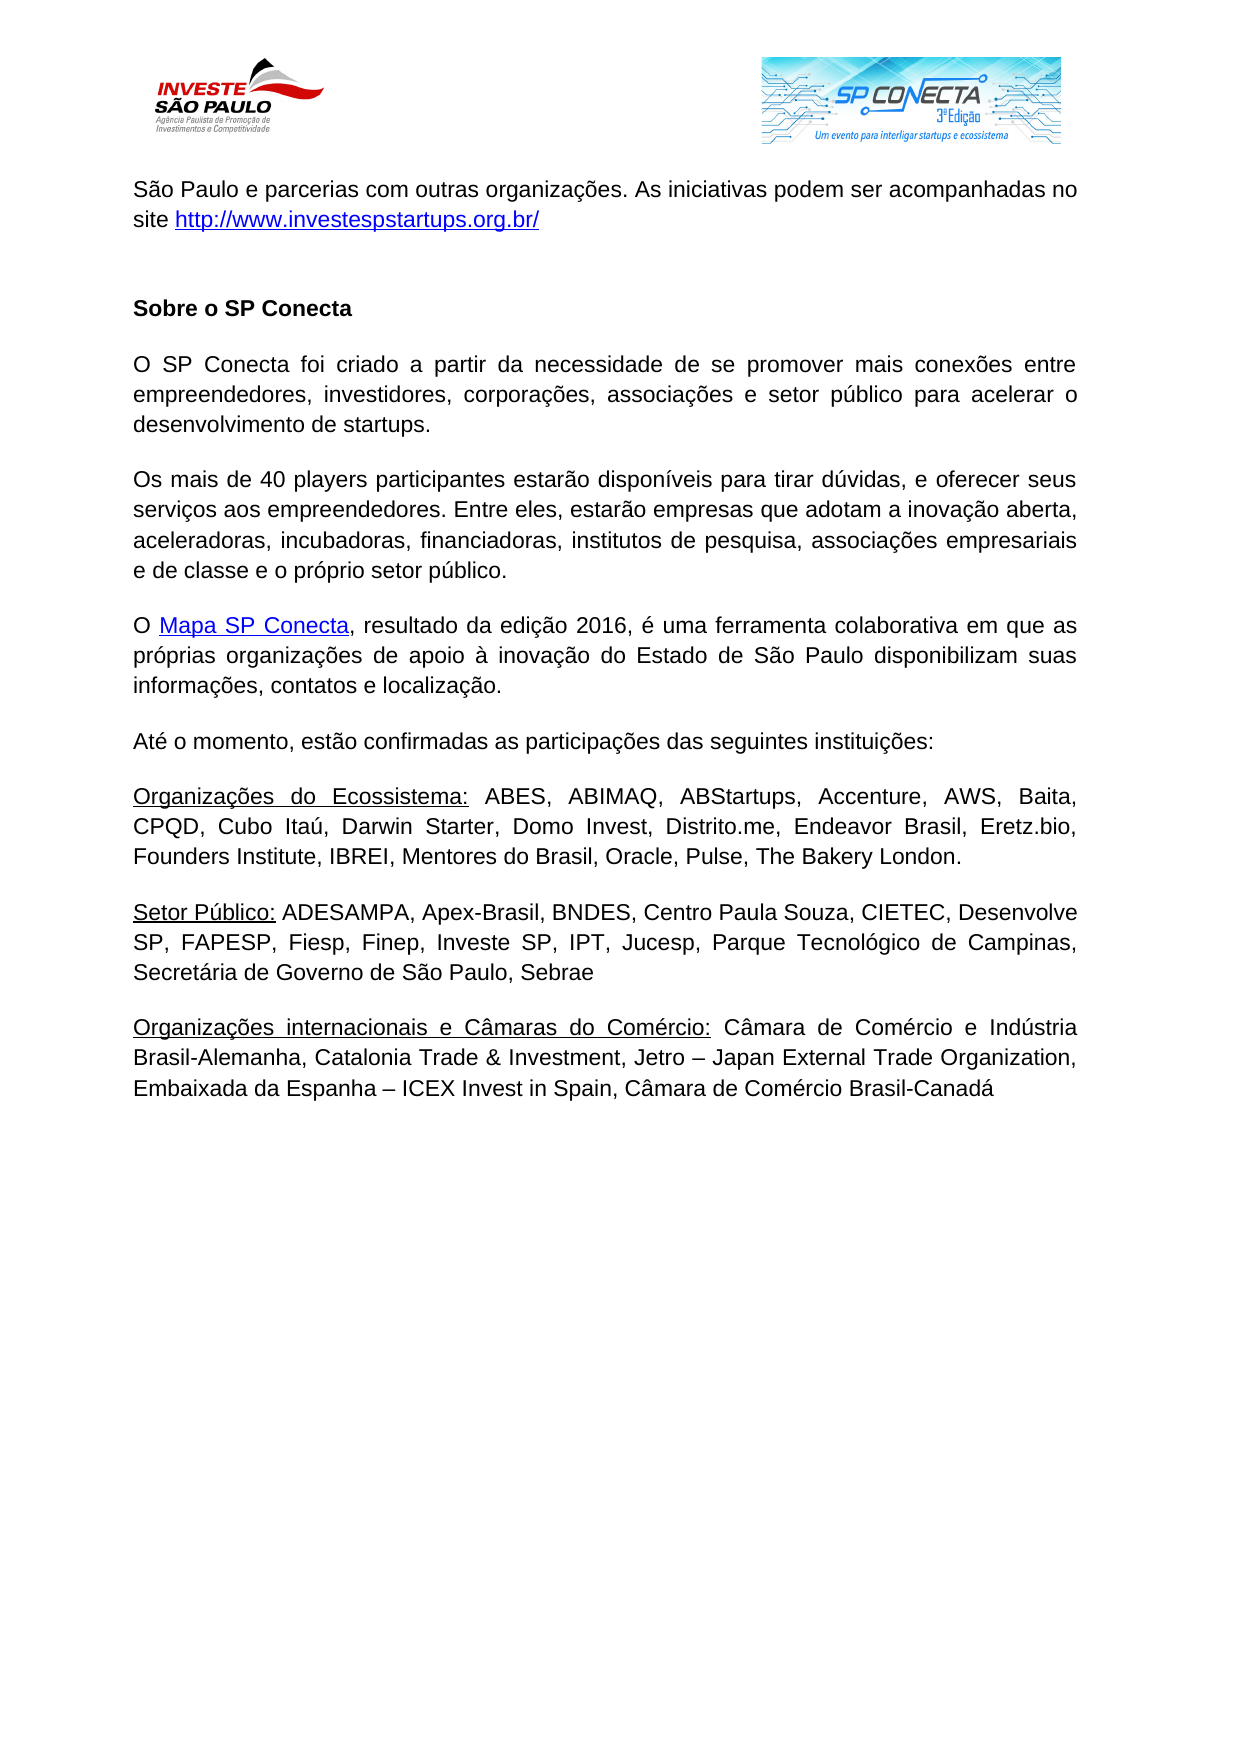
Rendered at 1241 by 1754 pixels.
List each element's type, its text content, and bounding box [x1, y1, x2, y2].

text Os mais de 40 players participantes estarão disponíveis para tirar dúvidas, e oferecer seus serviços aos empreendedores. Entre eles, estarão empresas que adotam a inovação aberta, aceleradoras, incubadoras, financiadoras, institutos de pesquisa, associações empresariais e de classe e o próprio setor público. [133, 466, 1078, 583]
text Organizações internacionais e Câmaras do Comércio: Câmara de Comércio e Indústria Brasil-Alemanha, Catalonia Trade & Investment, Jetro – Japan External Trade Organization, Embaixada da Espanha – ICEX Invest in Spain, Câmara de Comércio Brasil-Canadá [133, 1014, 1078, 1101]
text Até o momento, estão confirmadas as participações das seguintes instituições: [133, 728, 1078, 754]
text Sobre o SP Conecta [133, 295, 1078, 322]
text O Mapa SP Conecta, resultado da edição 2016, é uma ferramenta colaborativa em que as próprias organizações de apoio à inovação do Estado de São Paulo disponibilizam suas informações, contatos e localização. [133, 612, 1078, 699]
picture [132, 29, 338, 151]
text Organizações do Ecossistema: ABES, ABIMAQ, ABStartups, Accenture, AWS, Baita, CPQD, Cubo Itaú, Darwin Starter, Domo Invest, Distrito.me, Endeavor Brasil, Eretz.bio, Founders Institute, IBREI, Mentores do Brasil, Oracle, Pulse, The Bakery London. [133, 783, 1078, 869]
text O SP Conecta foi criado a partir da necessidade de se promover mais conexões entre empreendedores, investidores, corporações, associações e setor público para acelerar o desenvolvimento de startups. [133, 351, 1078, 437]
picture [761, 57, 1061, 151]
text Setor Público: ADESAMPA, Apex-Brasil, BNDES, Centro Paula Souza, CIETEC, Desenvolve SP, FAPESP, Fiesp, Finep, Investe SP, IPT, Jucesp, Parque Tecnológico de Campinas, Secretária de Governo de São Paulo, Sebrae [133, 898, 1078, 985]
